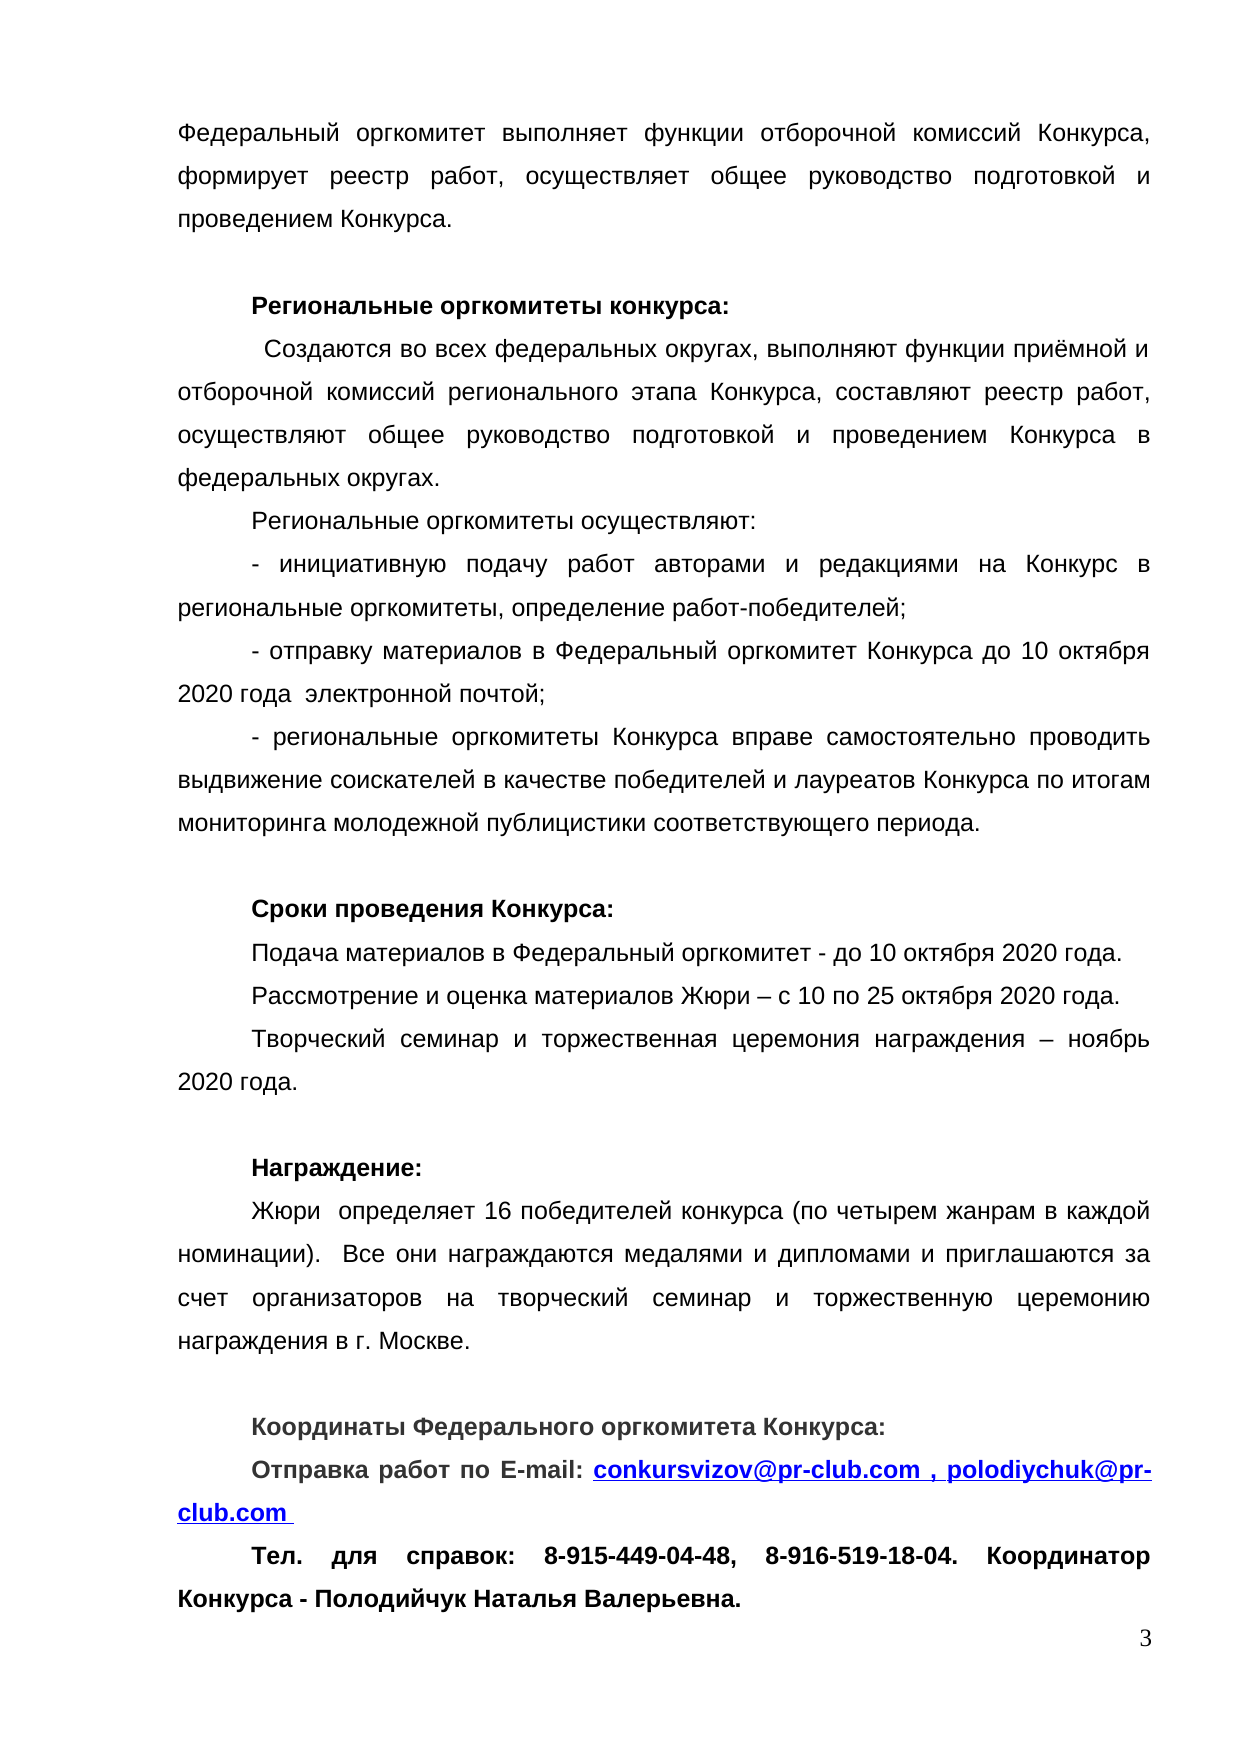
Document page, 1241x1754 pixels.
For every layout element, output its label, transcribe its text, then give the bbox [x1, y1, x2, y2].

text Сроки проведения Конкурса: [177, 894, 1152, 923]
text - региональные оргкомитеты Конкурса вправе самостоятельно проводить выдвижение соискателей в качестве победителей и лауреатов Конкурса по итогам мониторинга молодежной публицистики соответствующего периода. [177, 722, 1152, 837]
text Жюри определяет 16 победителей конкурса (по четырем жанрам в каждой номинации). Все они награждаются медалями и дипломами и приглашаются за счет организаторов на творческий семинар и торжественную церемонию награждения в г. Москве. [177, 1196, 1152, 1354]
text Отправка работ по E-mail: conkursvizov@pr-club.com , polodiychuk@pr-club.com [177, 1455, 1152, 1527]
text Региональные оргкомитеты конкурса: [177, 291, 1152, 319]
text Региональные оргкомитеты осуществляют: [177, 506, 1152, 535]
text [177, 118, 1152, 233]
text Координаты Федерального оргкомитета Конкурса: [177, 1412, 1152, 1441]
text Тел. для справок: 8-915-449-04-48, 8-916-519-18-04. Координатор Конкурса - Полодийчук Наталья Валерьевна. [177, 1541, 1152, 1613]
text Награждение: [177, 1153, 1152, 1182]
text Рассмотрение и оценка материалов Жюри – с 10 по 25 октября 2020 года. [177, 981, 1152, 1009]
text Подача материалов в Федеральный оргкомитет - до 10 октября 2020 года. [177, 937, 1152, 966]
text - инициативную подачу работ авторами и редакциями на Конкурс в региональные оргкомитеты, определение работ-победителей; [177, 549, 1152, 621]
text Создаются во всех федеральных округах, выполняют функции приёмной и отборочной комиссий регионального этапа Конкурса, составляют реестр работ, осуществляют общее руководство подготовкой и проведением Конкурса в федеральных округах. [177, 334, 1152, 492]
text Творческий семинар и торжественная церемония награждения – ноябрь 2020 года. [177, 1024, 1152, 1096]
text - отправку материалов в Федеральный оргкомитет Конкурса до 10 октября 2020 года электронной почтой; [177, 636, 1152, 707]
